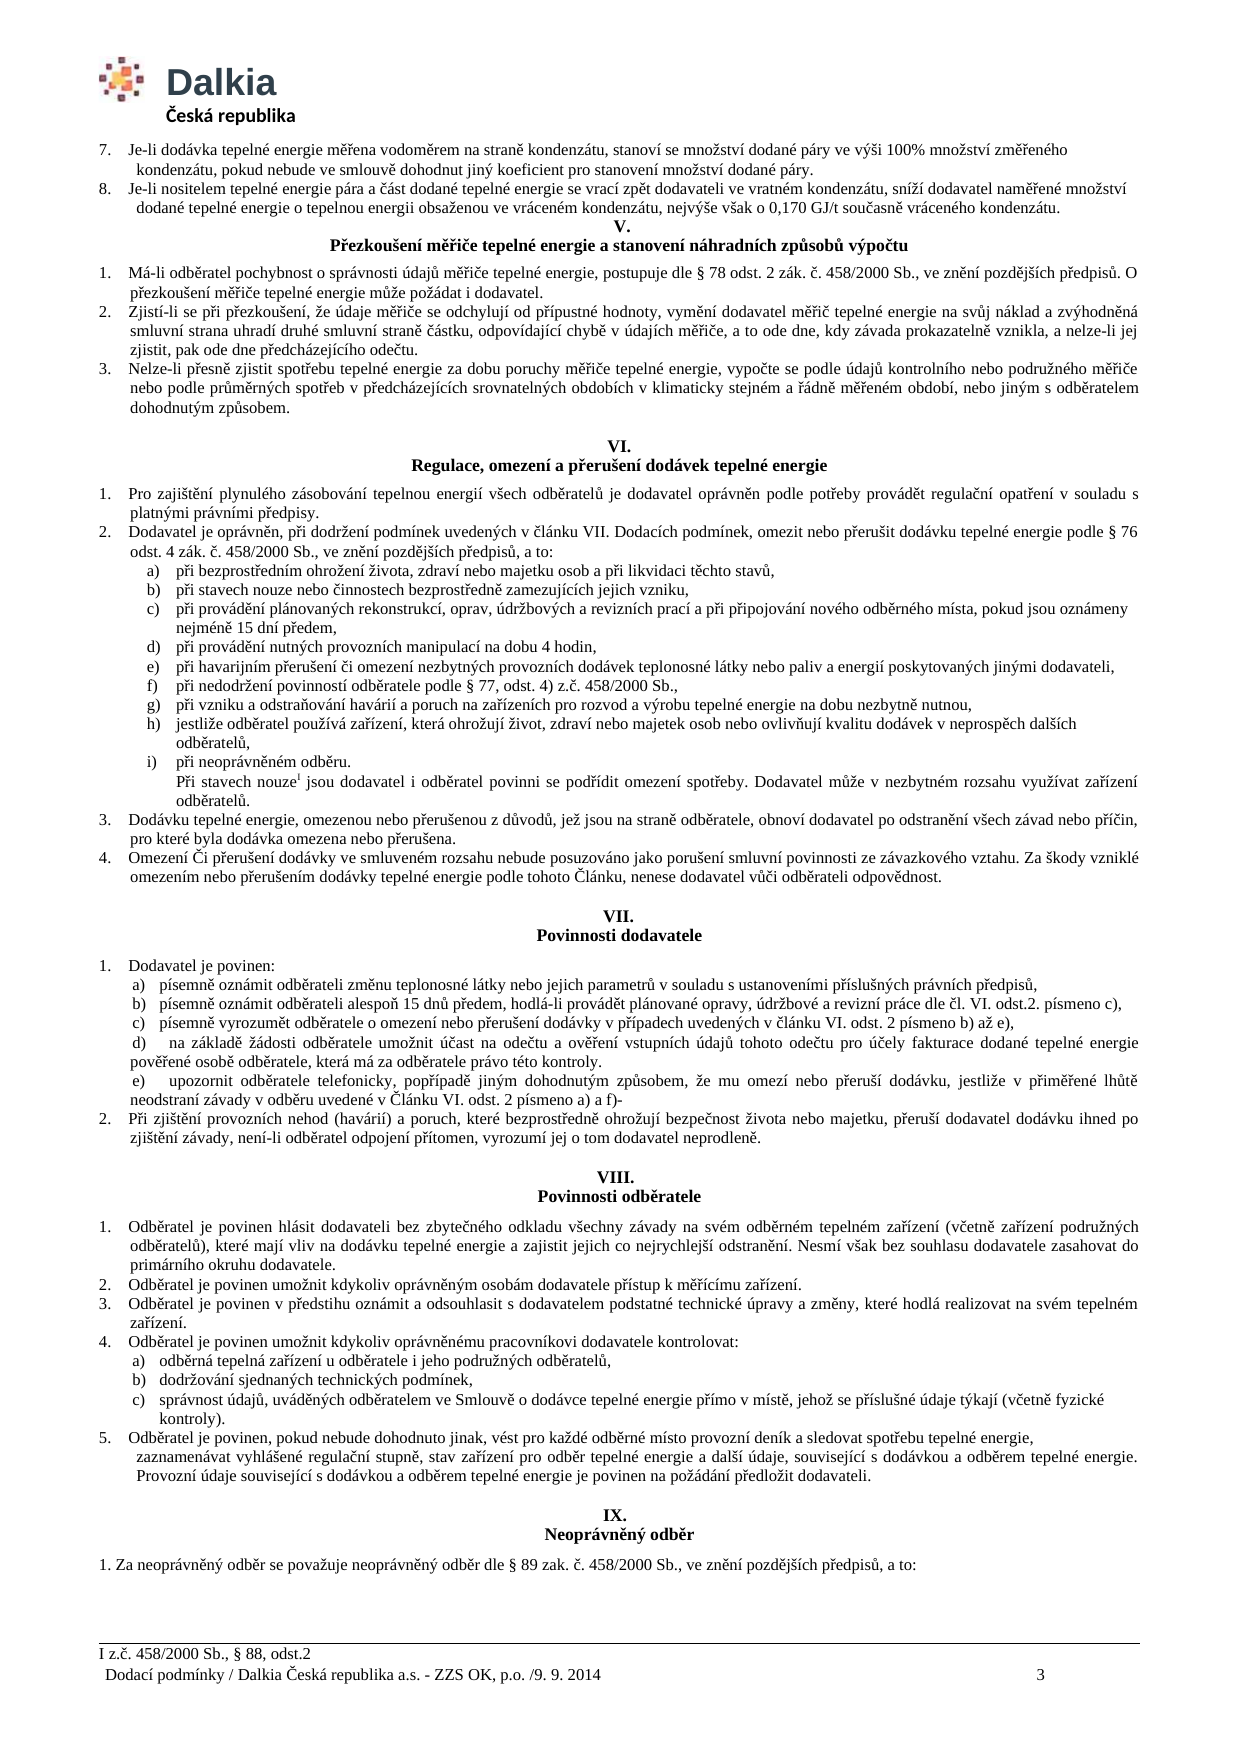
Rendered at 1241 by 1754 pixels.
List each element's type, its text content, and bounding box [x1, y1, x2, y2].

text Přezkoušení měřiče tepelné energie a stanovení náhradních způsobů výpočtu [99, 236, 1140, 255]
list při stavech nouze nebo činnostech bezprostředně zamezujících jejich vzniku, [147, 580, 1140, 599]
list Zjistí-li se při přezkoušení, že údaje měřiče se odchylují od přípustné hodnoty, vymění dodavatel měřič tepelné energie na svůj náklad a zvýhodněná smluvní strana uhradí druhé smluvní straně částku, odpovídající chybě v údajích měřiče, a to ode dne, kdy závada prokazatelně vznikla, a nelze-li jej zjistit, pak ode dne předcházejícího odečtu. [99, 302, 1140, 359]
list Odběratel je povinen v předstihu oznámit a odsouhlasit s dodavatelem podstatné technické úpravy a změny, které hodlá realizovat na svém tepelném zařízení. [99, 1293, 1140, 1332]
list při neoprávněném odběru. [147, 752, 1140, 771]
list Omezení Či přerušení dodávky ve smluveném rozsahu nebude posuzováno jako porušení smluvní povinnosti ze závazkového vztahu. Za škody vzniklé omezením nebo přerušením dodávky tepelné energie podle tohoto Článku, nenese dodavatel vůči odběrateli odpovědnost. [99, 848, 1140, 886]
list Při zjištění provozních nehod (havárií) a poruch, které bezprostředně ohrožují bezpečnost života nebo majetku, přeruší dodavatel dodávku ihned po zjištění závady, není-li odběratel odpojení přítomen, vyrozumí jej o tom dodavatel neprodleně. [99, 1109, 1140, 1147]
list při vzniku a odstraňování havárií a poruch na zařízeních pro rozvod a výrobu tepelné energie na dobu nezbytně nutnou, [147, 695, 1140, 714]
list upozornit odběratele telefonicky, popřípadě jiným dohodnutým způsobem, že mu omezí nebo přeruší dodávku, jestliže v přiměřené lhůtě neodstraní závady v odběru uvedené v Článku VI. odst. 2 písmeno a) a f)- [130, 1071, 1140, 1109]
text 1. Za neoprávněný odběr se považuje neoprávněný odběr dle § 89 zak. č. 458/2000 Sb., ve znění pozdějších předpisů, a to: [99, 1554, 1140, 1574]
list písemně oznámit odběrateli změnu teplonosné látky nebo jejich parametrů v souladu s ustanoveními příslušných právních předpisů, [132, 975, 1140, 994]
list správnost údajů, uváděných odběratelem ve Smlouvě o dodávce tepelné energie přímo v místě, jehož se příslušné údaje týkají (včetně fyzické kontroly). [132, 1389, 1140, 1428]
list písemně oznámit odběrateli alespoň 15 dnů předem, hodlá-li provádět plánované opravy, údržbové a revizní práce dle čl. VI. odst.2. písmeno c), [132, 994, 1140, 1013]
list Odběratel je povinen hlásit dodavateli bez zbytečného odkladu všechny závady na svém odběrném tepelném zařízení (včetně zařízení podružných odběratelů), které mají vliv na dodávku tepelné energie a zajistit jejich co nejrychlejší odstranění. Nesmí však bez souhlasu dodavatele zasahovat do primárního okruhu dodavatele. [99, 1217, 1140, 1274]
list jestliže odběratel používá zařízení, která ohrožují život, zdraví nebo majetek osob nebo ovlivňují kvalitu dodávek v neprospěch dalších odběratelů, [147, 714, 1140, 752]
list dodržování sjednaných technických podmínek, [132, 1370, 1140, 1389]
list Odběratel je povinen umožnit kdykoliv oprávněnému pracovníkovi dodavatele kontrolovat: [99, 1332, 1140, 1351]
list Odběratel je povinen umožnit kdykoliv oprávněným osobám dodavatele přístup k měřícímu zařízení. [99, 1274, 1140, 1293]
list Je-li dodávka tepelné energie měřena vodoměrem na straně kondenzátu, stanoví se množství dodané páry ve výši 100% množství změřeného kondenzátu, pokud nebude ve smlouvě dohodnut jiný koeficient pro stanovení množství dodané páry. [99, 140, 1140, 178]
picture [98, 56, 145, 103]
text Neoprávněný odběr [99, 1525, 1140, 1544]
list Pro zajištění plynulého zásobování tepelnou energií všech odběratelů je dodavatel oprávněn podle potřeby provádět regulační opatření v souladu s platnými právními předpisy. [99, 484, 1140, 522]
list odběrná tepelná zařízení u odběratele i jeho podružných odběratelů, [132, 1351, 1140, 1370]
list při bezprostředním ohrožení života, zdraví nebo majetku osob a při likvidaci těchto stavů, [147, 561, 1140, 580]
list Dodavatel je povinen: [99, 956, 1140, 975]
list při nedodržení povinností odběratele podle § 77, odst. 4) z.č. 458/2000 Sb., [147, 676, 1140, 695]
list na základě žádosti odběratele umožnit účast na odečtu a ověření vstupních údajů tohoto odečtu pro účely fakturace dodané tepelné energie pověřené osobě odběratele, která má za odběratele právo této kontroly. [130, 1032, 1140, 1071]
list písemně vyrozumět odběratele o omezení nebo přerušení dodávky v případech uvedených v článku VI. odst. 2 písmeno b) až e), [132, 1013, 1140, 1032]
text Povinnosti odběratele [99, 1187, 1140, 1206]
text IX. [603, 1506, 1140, 1525]
text Povinnosti dodavatele [99, 926, 1140, 945]
text Při stavech nouze jsou dodavatel i odběratel povinni se podřídit omezení spotřeby. Dodavatel může v nezbytném rozsahu využívat zařízení odběratelů. [176, 771, 1140, 810]
list Dodávku tepelné energie, omezenou nebo přerušenou z důvodů, jež jsou na straně odběratele, obnoví dodavatel po odstranění všech závad nebo příčin, pro které byla dodávka omezena nebo přerušena. [99, 810, 1140, 848]
text zaznamenávat vyhlášené regulační stupně, stav zařízení pro odběr tepelné energie a další údaje, související s dodávkou a odběrem tepelné energie. Provozní údaje související s dodávkou a odběrem tepelné energie je povinen na požádání předložit dodavateli. [136, 1447, 1140, 1485]
text V. [613, 217, 1140, 236]
list Nelze-li přesně zjistit spotřebu tepelné energie za dobu poruchy měřiče tepelné energie, vypočte se podle údajů kontrolního nebo podružného měřiče nebo podle průměrných spotřeb v předcházejících srovnatelných obdobích v klimaticky stejném a řádně měřeném období, nebo jiným s odběratelem dohodnutým způsobem. [99, 359, 1140, 417]
text VIII. [597, 1168, 1140, 1187]
list při provádění plánovaných rekonstrukcí, oprav, údržbových a revizních prací a při připojování nového odběrného místa, pokud jsou oznámeny nejméně 15 dní předem, [147, 599, 1140, 637]
list Je-li nositelem tepelné energie pára a část dodané tepelné energie se vrací zpět dodavateli ve vratném kondenzátu, sníží dodavatel naměřené množství dodané tepelné energie o tepelnou energii obsaženou ve vráceném kondenzátu, nejvýše však o 0,170 GJ/t současně vráceného kondenzátu. [99, 178, 1140, 217]
text Regulace, omezení a přerušení dodávek tepelné energie [99, 457, 1140, 476]
text VI. [607, 437, 1140, 457]
list Odběratel je povinen, pokud nebude dohodnuto jinak, vést pro každé odběrné místo provozní deník a sledovat spotřebu tepelné energie, [99, 1428, 1140, 1447]
list Dodavatel je oprávněn, při dodržení podmínek uvedených v článku VII. Dodacích podmínek, omezit nebo přerušit dodávku tepelné energie podle § 76 odst. 4 zák. č. 458/2000 Sb., ve znění pozdějších předpisů, a to: [99, 522, 1140, 561]
list Má-li odběratel pochybnost o správnosti údajů měřiče tepelné energie, postupuje dle § 78 odst. 2 zák. č. 458/2000 Sb., ve znění pozdějších předpisů. O přezkoušení měřiče tepelné energie může požádat i dodavatel. [99, 263, 1140, 302]
list při provádění nutných provozních manipulací na dobu 4 hodin, [147, 637, 1140, 656]
text VII. [603, 907, 1140, 926]
list při havarijním přerušení či omezení nezbytných provozních dodávek teplonosné látky nebo paliv a energií poskytovaných jinými dodavateli, [147, 656, 1140, 676]
